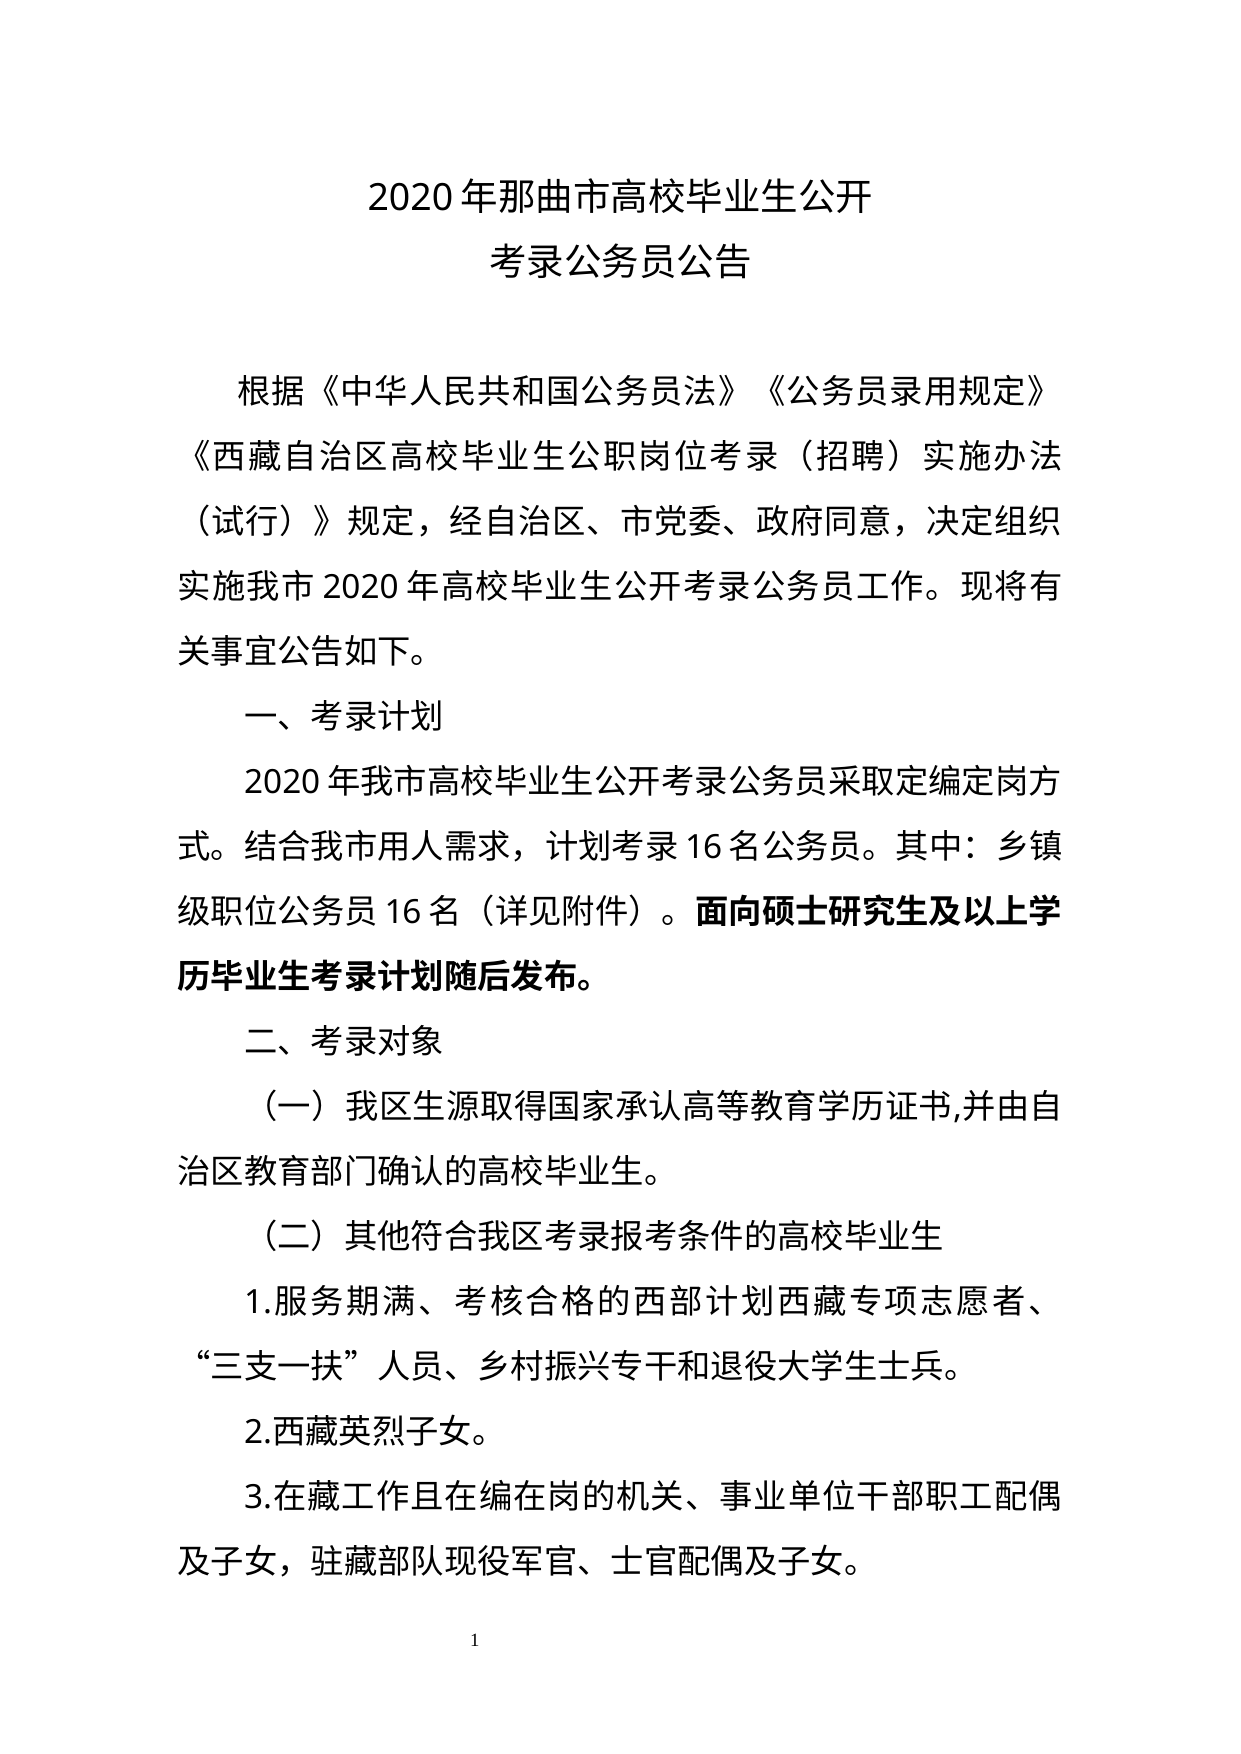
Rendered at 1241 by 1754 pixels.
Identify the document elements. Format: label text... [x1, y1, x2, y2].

text 2.西藏英烈子女。 [177, 1397, 1063, 1462]
text 二、考录对象 [177, 1007, 1063, 1072]
text 2020年我市高校毕业生公开考录公务员采取定编定岗方式。结合我市用人需求，计划考录16名公务员。其中：乡镇级职位公务员16名（详见附件）。面向硕士研究生及以上学历毕业生考录计划随后发布。 [177, 747, 1063, 1007]
text 根据《中华人民共和国公务员法》《公务员录用规定》《西藏自治区高校毕业生公职岗位考录（招聘）实施办法（试行）》规定，经自治区、市党委、政府同意，决定组织实施我市2020年高校毕业生公开考录公务员工作。现将有关事宜公告如下。 [177, 357, 1063, 682]
text 3.在藏工作且在编在岗的机关、事业单位干部职工配偶及子女，驻藏部队现役军官、士官配偶及子女。 [177, 1462, 1063, 1592]
text 一、考录计划 [177, 682, 1063, 747]
text 1.服务期满、考核合格的西部计划西藏专项志愿者、“三支一扶”人员、乡村振兴专干和退役大学生士兵。 [177, 1267, 1063, 1397]
text 2020年那曲市高校毕业生公开 [177, 162, 1063, 227]
text 考录公务员公告 [177, 227, 1063, 292]
text （二）其他符合我区考录报考条件的高校毕业生 [177, 1202, 1063, 1267]
text （一）我区生源取得国家承认高等教育学历证书,并由自治区教育部门确认的高校毕业生。 [177, 1072, 1063, 1202]
